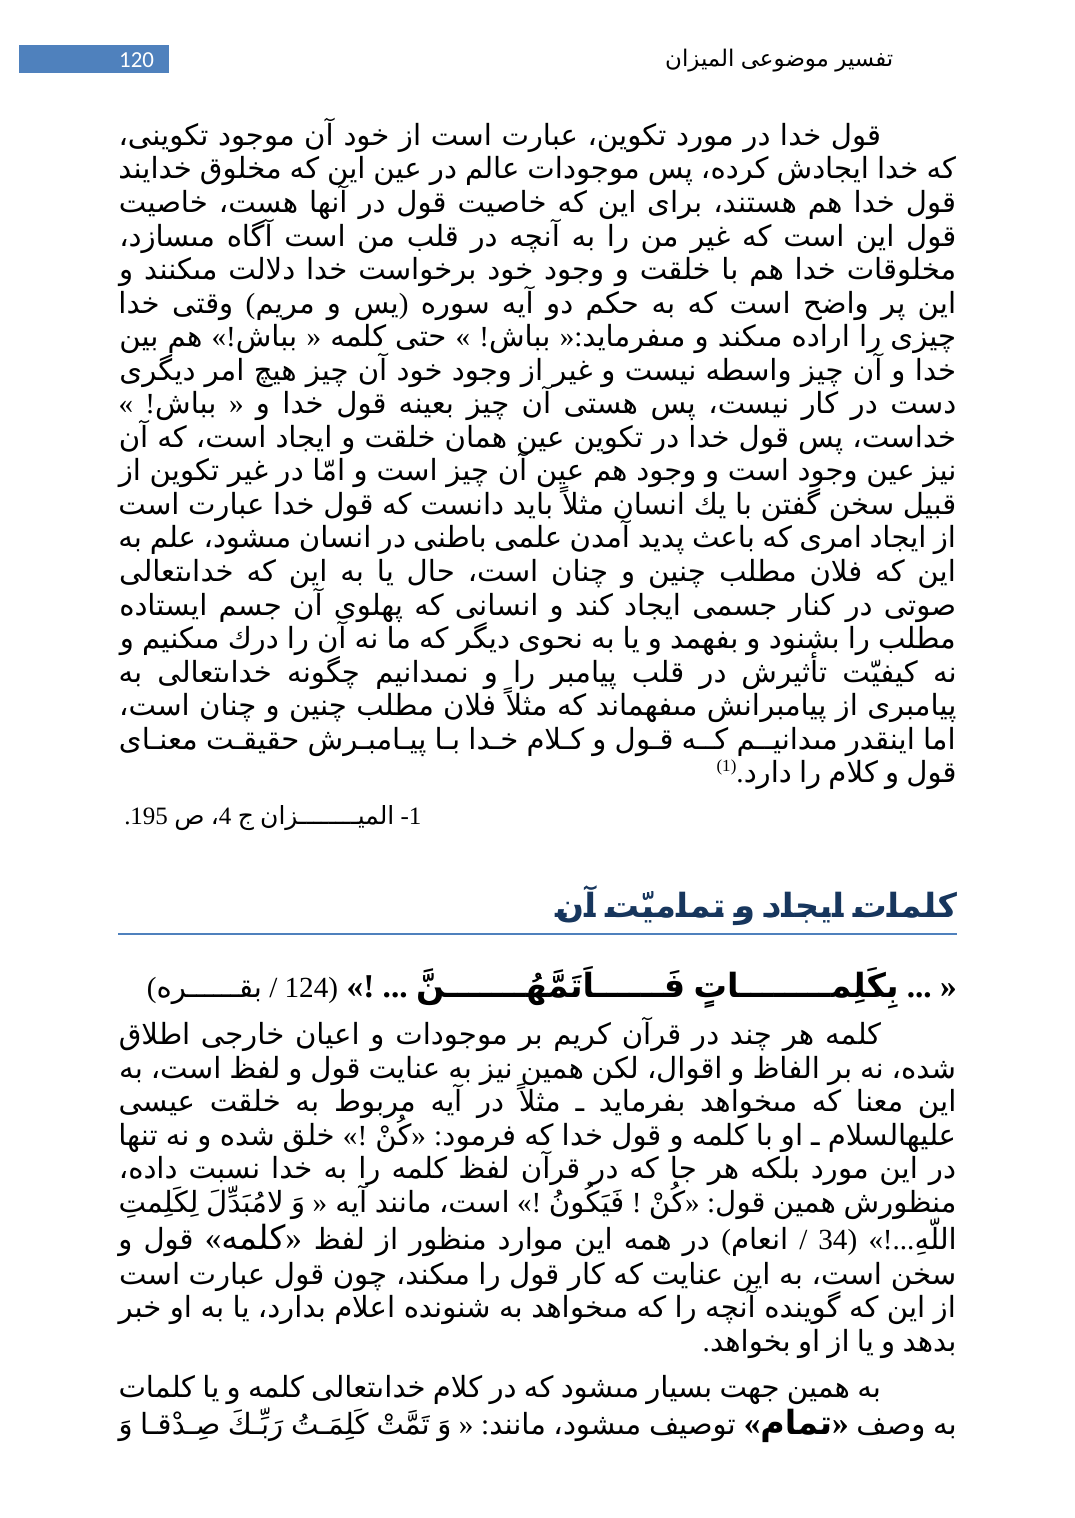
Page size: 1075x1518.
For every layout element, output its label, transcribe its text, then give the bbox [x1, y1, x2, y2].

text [118, 1370, 957, 1442]
subtitle كلمات ايجاد و تماميّت آن [118, 886, 957, 933]
text 1- الميــــــــزان ج 4، ص 195. [118, 801, 957, 830]
text كلمه هر چند در قرآن كريم بر موجودات و اعيان خارجى اطلاق شده، نه بر الفاظ و اقوال، لكن همين نيز به عنايت قول و لفظ است، به اين معنا كه مى‏خواهد بفرمايد ـ مثلاً در آيه مربوط به خلقت عيسى عليه‏السلام ـ او با كلمه و قول خدا كه فرمود: «كُنْ !» خلق شده و نه تنها در اين مورد بلكه هر جا كه در قرآن لفظ كلمه را به خدا نسبت داده، منظورش همين قول: «كُنْ ! فَيَكُونُ !» است، مانند آيه « وَ لامُبَدِّلَ لِكَلِمتِ اللّهِ...!» (34 / انعام) در همه اين موارد منظور از لفظ «كلمه» قول و سخن است، به اين عنايت كه كار قول را مى‏كند، چون قول عبارت است از اين كه گوينده آنچه را كه مى‏خواهد به شنونده اعلام بدارد، يا به او خبر بدهد و يا از او بخواهد. [118, 1017, 957, 1357]
text « ... بِكَلِمــــــــاتٍ فَــــــاَتَمَّهُـــــــنَّ ... !» (124 / بقــــــره) [118, 966, 957, 1005]
text قول خدا در مورد تكوين، عبارت است از خود آن موجود تكوينى، كه خدا ايجادش كرده، پس موجودات عالم در عين اين كه مخلوق خدايند قول خدا هم هستند، براى اين كه خاصيت قول در آن‏ها هست، خاصيت قول اين است كه غير من را به آنچه در قلب من است آگاه مى‏سازد، مخلوقات خدا هم با خلقت و وجود خود برخواست خدا دلالت مى‏كنند و اين پر واضح است كه به حكم دو آيه سوره (يس و مريم) وقتى خدا چيزى را اراده مى‏كند و مى‏فرمايد:« بباش! » حتى كلمه « بباش!» هم بين خدا و آن چيز واسطه نيست و غير از وجود خود آن چيز هيچ امر ديگرى دست در كار نيست، پس هستى آن چيز بعينه قول خدا و « بباش! » خداست، پس قول خدا در تكوين عين همان خلقت و ايجاد است، كه آن نيز عين وجود است و وجود هم عين آن چيز است و امّا در غير تكوين از قبيل سخن گفتن با يك انسان مثلاً بايد دانست كه قول خدا عبارت است از ايجاد امرى كه باعث پديد آمدن علمى باطنى در انسان مى‏شود، علم به اين كه فلان مطلب چنين و چنان است، حال يا به اين كه خداى‏تعالى صوتى در كنار جسمى ايجاد كند و انسانى كه پهلوى آن جسم ايستاده مطلب را بشنود و بفهمد و يا به نحوى ديگر كه ما نه آن را درك مى‏كنيم و نه كيفيّت تأثيرش در قلب پيامبر را و نمى‏دانيم چگونه خداى‏تعالى به پيامبرى از پيامبرانش مى‏فهماند كه مثلاً فلان مطلب چنين و چنان است، اما اينقدر مى‏دانيــم كــه قـول و كـلام خـدا بـا پيـامبـرش حقيقـت معنـاى قول و كلام را دارد.(1) [118, 118, 957, 789]
